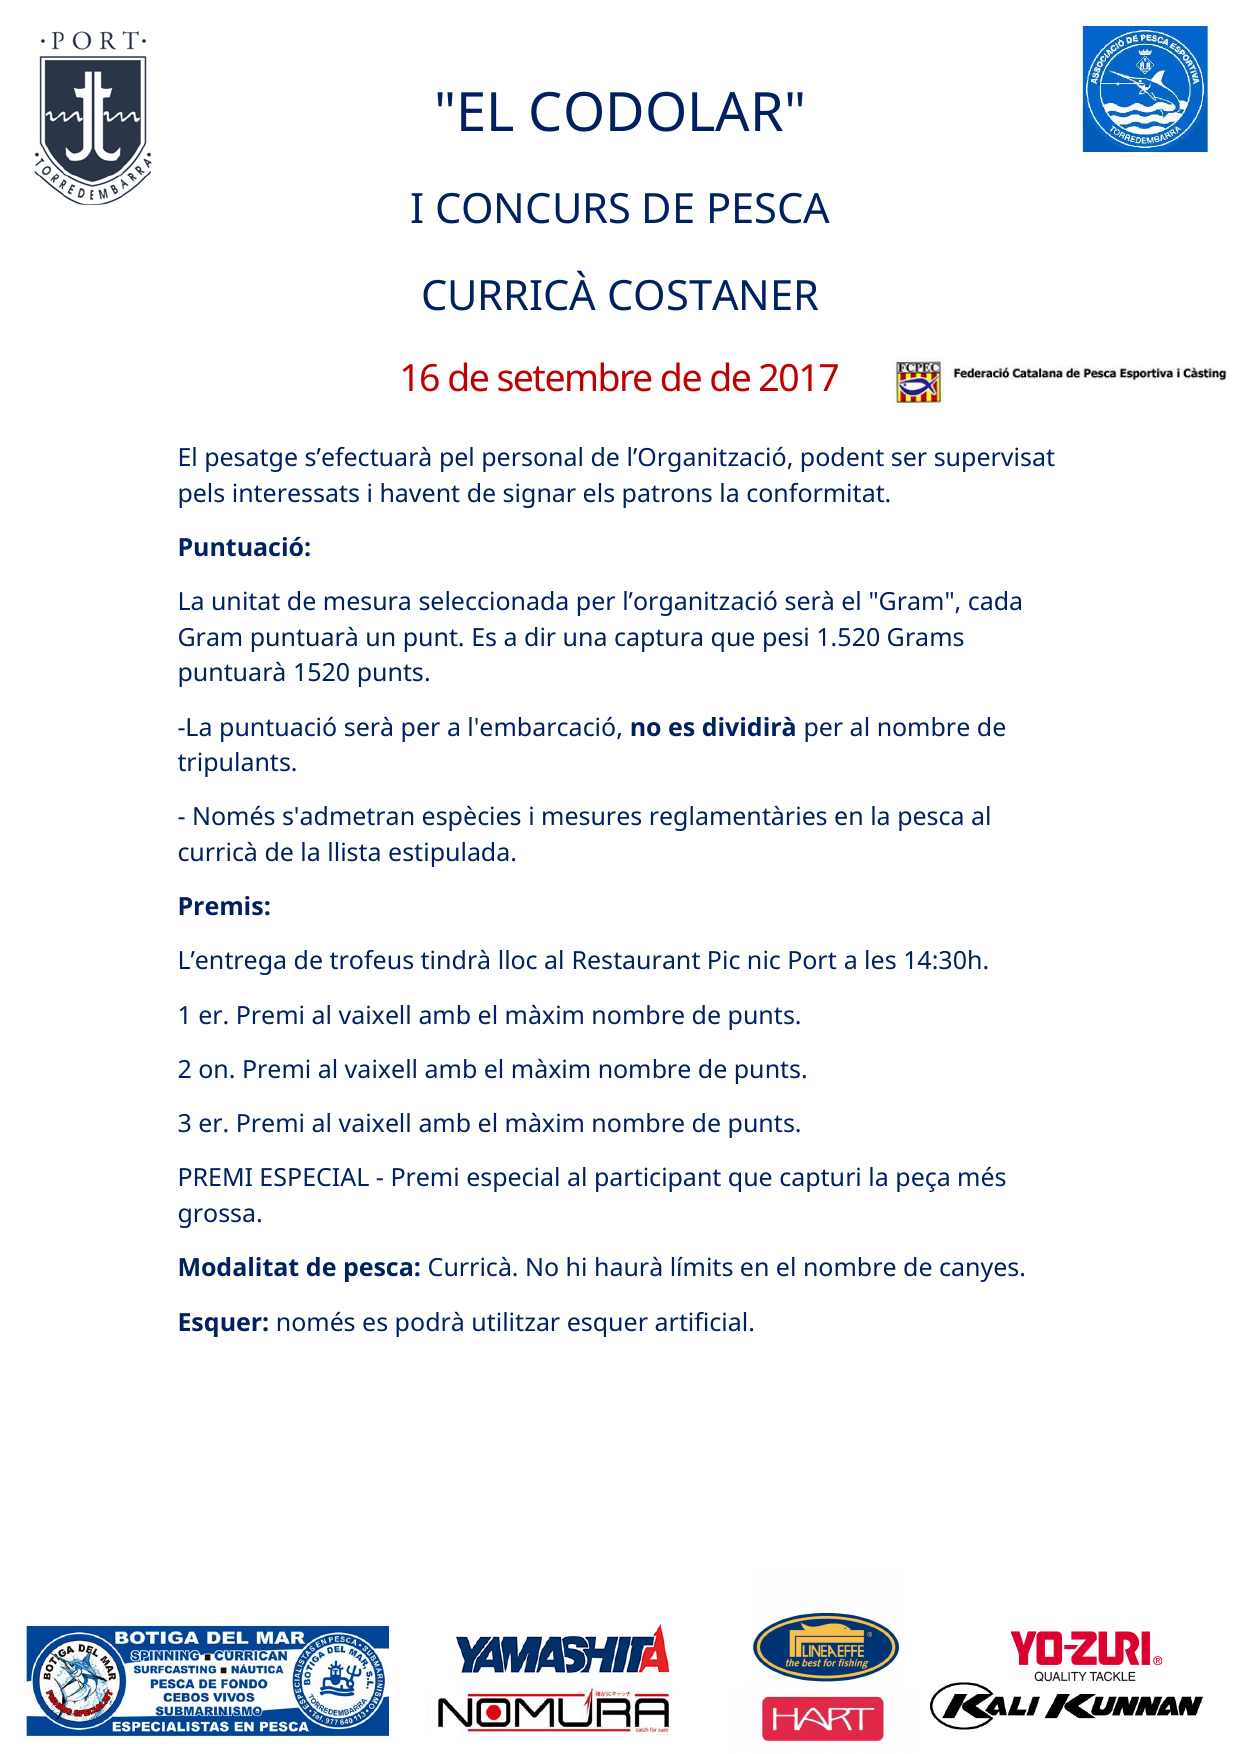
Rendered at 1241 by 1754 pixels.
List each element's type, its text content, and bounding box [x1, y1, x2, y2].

text L’entrega de trofeus tindrà lloc al Restaurant Pic nic Port a les 14:30h. [177, 942, 1063, 977]
text La unitat de mesura seleccionada per l’organització serà el "Gram", cada Gram puntuarà un punt. Es a dir una captura que pesi 1.520 Grams puntuarà 1520 punts. [177, 582, 1063, 689]
picture [34, 31, 152, 205]
picture [1082, 26, 1208, 152]
text 2 on. Premi al vaixell amb el màxim nombre de punts. [177, 1050, 1063, 1086]
picture [26, 1613, 389, 1749]
text El pesatge s’efectuarà pel personal de l’Organització, podent ser supervisat pels interessats i havent de signar els patrons la conformitat. [177, 438, 1063, 509]
text -La puntuació serà per a l'embarcació, no es dividirà per al nombre de tripulants. [177, 708, 1063, 779]
picture [893, 358, 1235, 407]
picture [725, 1570, 1221, 1754]
text Puntuació: [177, 528, 1063, 564]
text - Només s'admetran espècies i mesures reglamentàries en la pesca al curricà de la llista estipulada. [177, 797, 1063, 868]
text 1 er. Premi al vaixell amb el màxim nombre de punts. [177, 996, 1063, 1031]
text Modalitat de pesca: Curricà. No hi haurà límits en el nombre de canyes. [177, 1248, 1063, 1284]
text Premis: [177, 887, 1063, 923]
text 3 er. Premi al vaixell amb el màxim nombre de punts. [177, 1104, 1063, 1140]
text PREMI ESPECIAL - Premi especial al participant que capturi la peça més grossa. [177, 1159, 1063, 1230]
text Esquer: només es podrà utilitzar esquer artificial. [177, 1303, 1063, 1338]
picture [425, 1620, 683, 1749]
